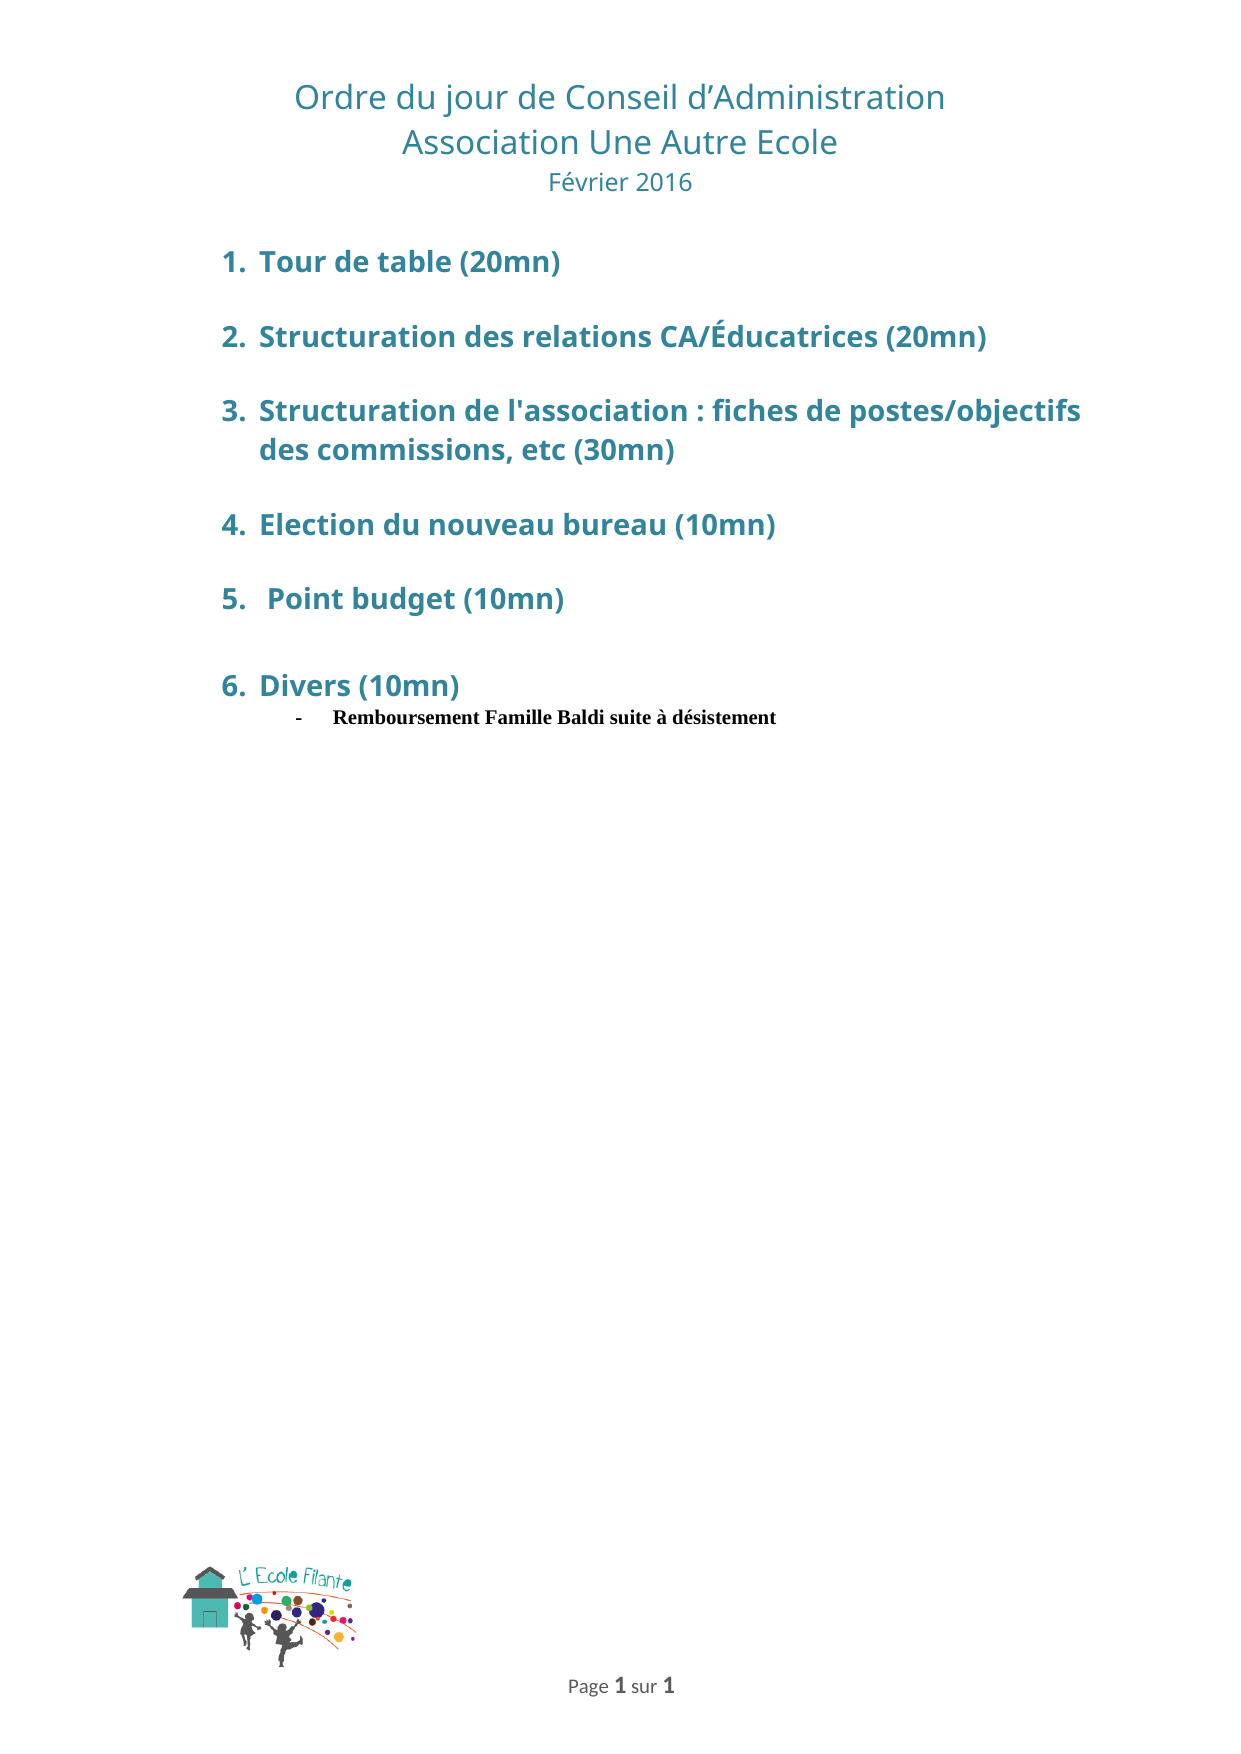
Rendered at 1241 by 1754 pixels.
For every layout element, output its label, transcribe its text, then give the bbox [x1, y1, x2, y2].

list Point budget (10mn) [221, 578, 1093, 618]
picture [177, 1555, 360, 1670]
list Election du nouveau bureau (10mn) [221, 504, 1093, 543]
list Structuration de l'association : fiches de postes/objectifs des commissions, etc (30mn) [221, 390, 1093, 469]
list Structuration des relations CA/Éducatrices (20mn) [221, 316, 1093, 356]
list Remboursement Famille Baldi suite à désistement [295, 705, 1093, 729]
list Divers (10mn) [221, 665, 1093, 705]
list Tour de table (20mn) [221, 242, 1093, 281]
